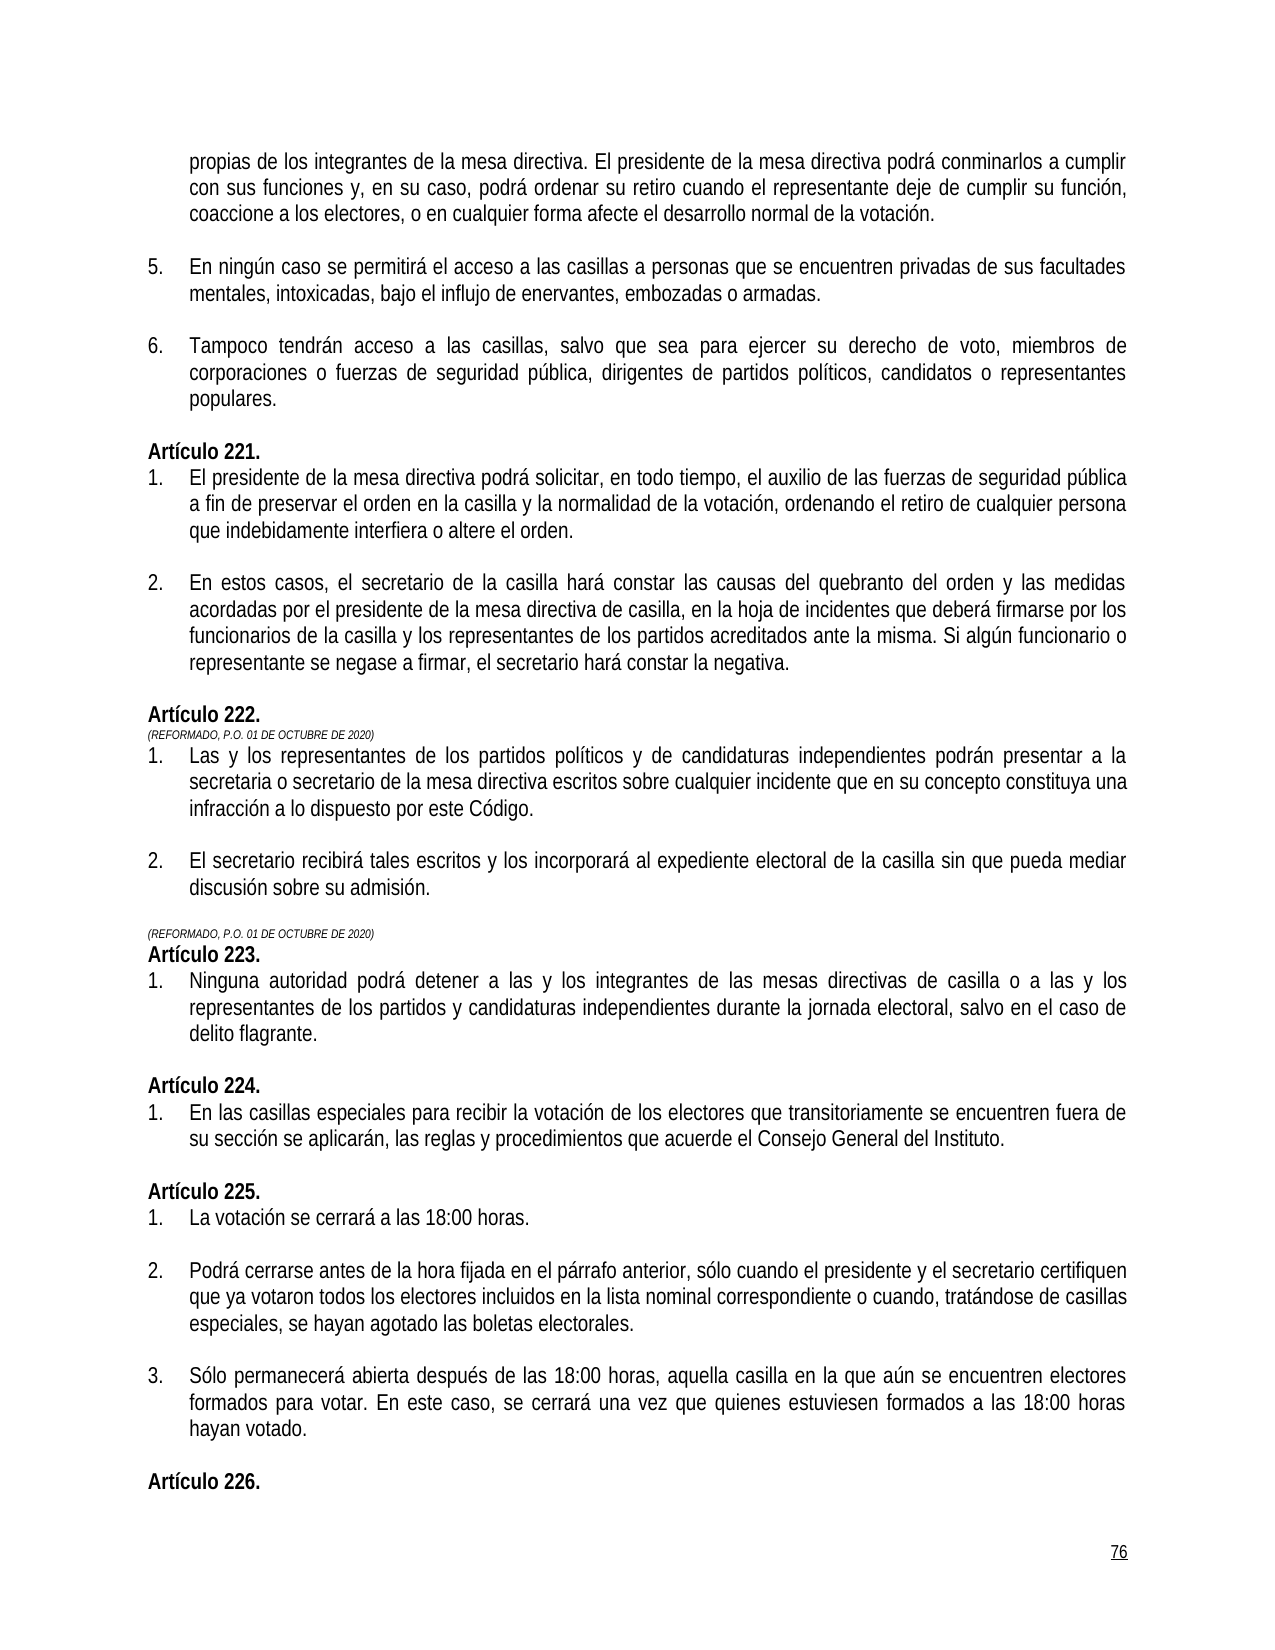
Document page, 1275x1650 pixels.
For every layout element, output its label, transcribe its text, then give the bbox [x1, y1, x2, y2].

text 1. Ninguna autoridad podrá detener a las y los integrantes de las mesas directivas de casilla o a las y los representantes de los partidos y candidaturas independientes durante la jornada electoral, salvo en el caso de delito flagrante. [148, 967, 1127, 1046]
text 5. En ningún caso se permitirá el acceso a las casillas a personas que se encuentren privadas de sus facultades mentales, intoxicadas, bajo el influjo de enervantes, embozadas o armadas. [148, 253, 1127, 306]
text 1. Las y los representantes de los partidos políticos y de candidaturas independientes podrán presentar a la secretaria o secretario de la mesa directiva escritos sobre cualquier incidente que en su concepto constituya una infracción a lo dispuesto por este Código. [148, 742, 1127, 821]
text Artículo 224. [148, 1072, 1127, 1099]
text 2. Podrá cerrarse antes de la hora fijada en el párrafo anterior, sólo cuando el presidente y el secretario certifiquen que ya votaron todos los electores incluidos en la lista nominal correspondiente o cuando, tratándose de casillas especiales, se hayan agotado las boletas electorales. [148, 1257, 1127, 1336]
text 1. El presidente de la mesa directiva podrá solicitar, en todo tiempo, el auxilio de las fuerzas de seguridad pública a fin de preservar el orden en la casilla y la normalidad de la votación, ordenando el retiro de cualquier persona que indebidamente interfiera o altere el orden. [148, 464, 1127, 543]
text 2. En estos casos, el secretario de la casilla hará constar las causas del quebranto del orden y las medidas acordadas por el presidente de la mesa directiva de casilla, en la hoja de incidentes que deberá firmarse por los funcionarios de la casilla y los representantes de los partidos acreditados ante la misma. Si algún funcionario o representante se negase a firmar, el secretario hará constar la negativa. [148, 569, 1127, 675]
text Artículo 223. [148, 941, 1127, 967]
text Artículo 226. [148, 1468, 1127, 1494]
text Artículo 222. [148, 701, 1127, 727]
text (REFORMADO, P.O. 01 DE OCTUBRE DE 2020) [148, 727, 1127, 742]
text Artículo 225. [148, 1178, 1127, 1204]
text 1. En las casillas especiales para recibir la votación de los electores que transitoriamente se encuentren fuera de su sección se aplicarán, las reglas y procedimientos que acuerde el Consejo General del Instituto. [148, 1099, 1127, 1152]
text 2. El secretario recibirá tales escritos y los incorporará al expediente electoral de la casilla sin que pueda mediar discusión sobre su admisión. [148, 847, 1127, 900]
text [148, 148, 1127, 227]
text Artículo 221. [148, 438, 1127, 464]
text 1. La votación se cerrará a las 18:00 horas. [148, 1204, 1127, 1231]
text 3. Sólo permanecerá abierta después de las 18:00 horas, aquella casilla en la que aún se encuentren electores formados para votar. En este caso, se cerrará una vez que quienes estuviesen formados a las 18:00 horas hayan votado. [148, 1362, 1127, 1441]
text 6. Tampoco tendrán acceso a las casillas, salvo que sea para ejercer su derecho de voto, miembros de corporaciones o fuerzas de seguridad pública, dirigentes de partidos políticos, candidatos o representantes populares. [148, 332, 1127, 411]
text (REFORMADO, P.O. 01 DE OCTUBRE DE 2020) [148, 926, 1127, 941]
